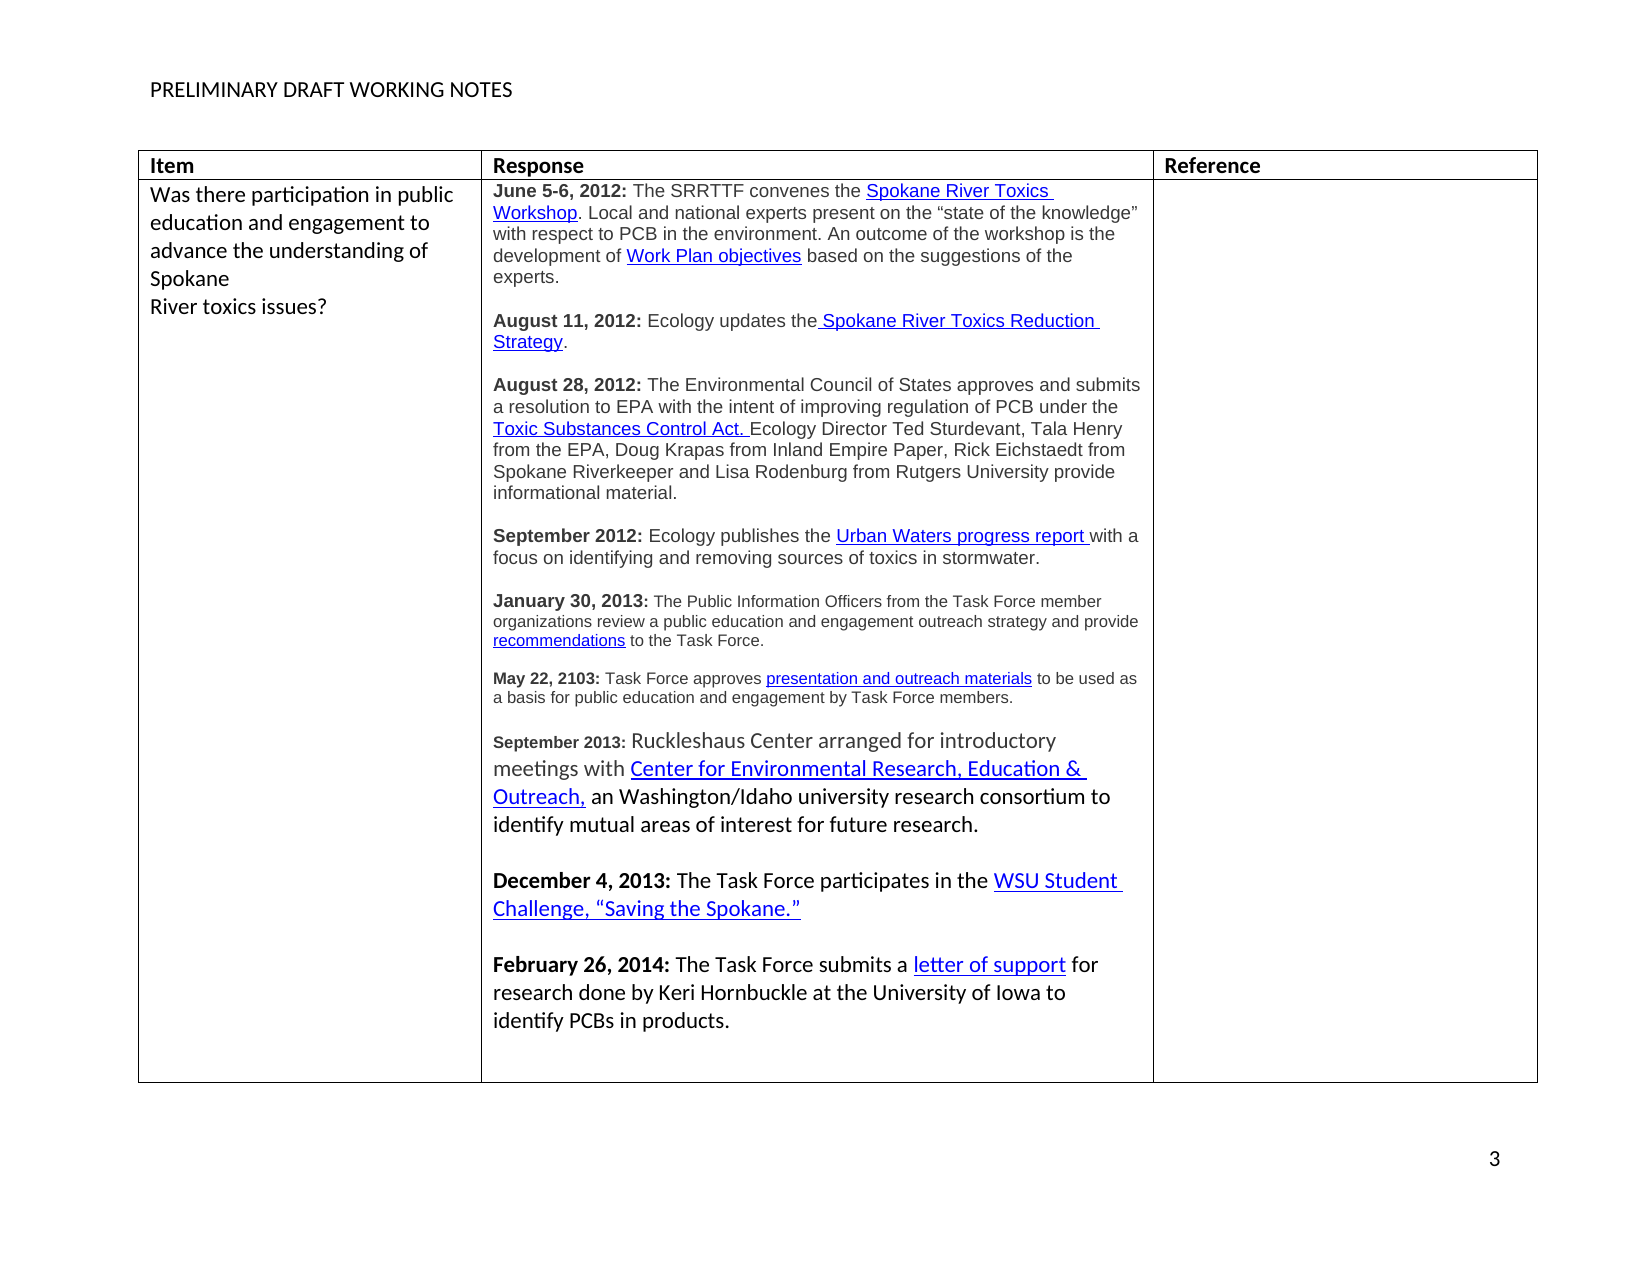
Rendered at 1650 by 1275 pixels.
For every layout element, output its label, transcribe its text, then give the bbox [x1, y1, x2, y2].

table_header Reference [1154, 151, 1537, 179]
table_header Item [139, 151, 481, 179]
table_cell Was there participation in public education and engagement to advance the understanding of Spokane River toxics issues? [139, 180, 481, 1082]
table_cell [1154, 180, 1537, 1082]
table_cell June 5-6, 2012: The SRRTTF convenes the Spokane River Toxics Workshop. Local and national experts present on the “state of the knowledge” with respect to PCB in the environment. An outcome of the workshop is the development of Work Plan objectives based on the suggestions of the experts. August 11, 2012: Ecology updates the Spokane River Toxics Reduction Strategy. August 28, 2012: The Environmental Council of States approves and submits a resolution to EPA with the intent of improving regulation of PCB under the Toxic Substances Control Act. Ecology Director Ted Sturdevant, Tala Henry from the EPA, Doug Krapas from Inland Empire Paper, Rick Eichstaedt from Spokane Riverkeeper and Lisa Rodenburg from Rutgers University provide informational material. September 2012: Ecology publishes the Urban Waters progress report with a focus on identifying and removing sources of toxics in stormwater. January 30, 2013: The Public Information Officers from the Task Force member organizations review a public education and engagement outreach strategy and provide recommendations to the Task Force. May 22, 2103: Task Force approves presentation and outreach materials to be used as a basis for public education and engagement by Task Force members. September 2013: Ruckleshaus Center arranged for introductory meetings with Center for Environmental Research, Education & Outreach, an Washington/Idaho university research consortium to identify mutual areas of interest for future research. December 4, 2013: The Task Force participates in the WSU Student Challenge, “Saving the Spokane.” February 26, 2014: The Task Force submits a letter of support for research done by Keri Hornbuckle at the University of Iowa to identify PCBs in products. [482, 180, 1153, 1082]
table_header Response [482, 151, 1153, 179]
